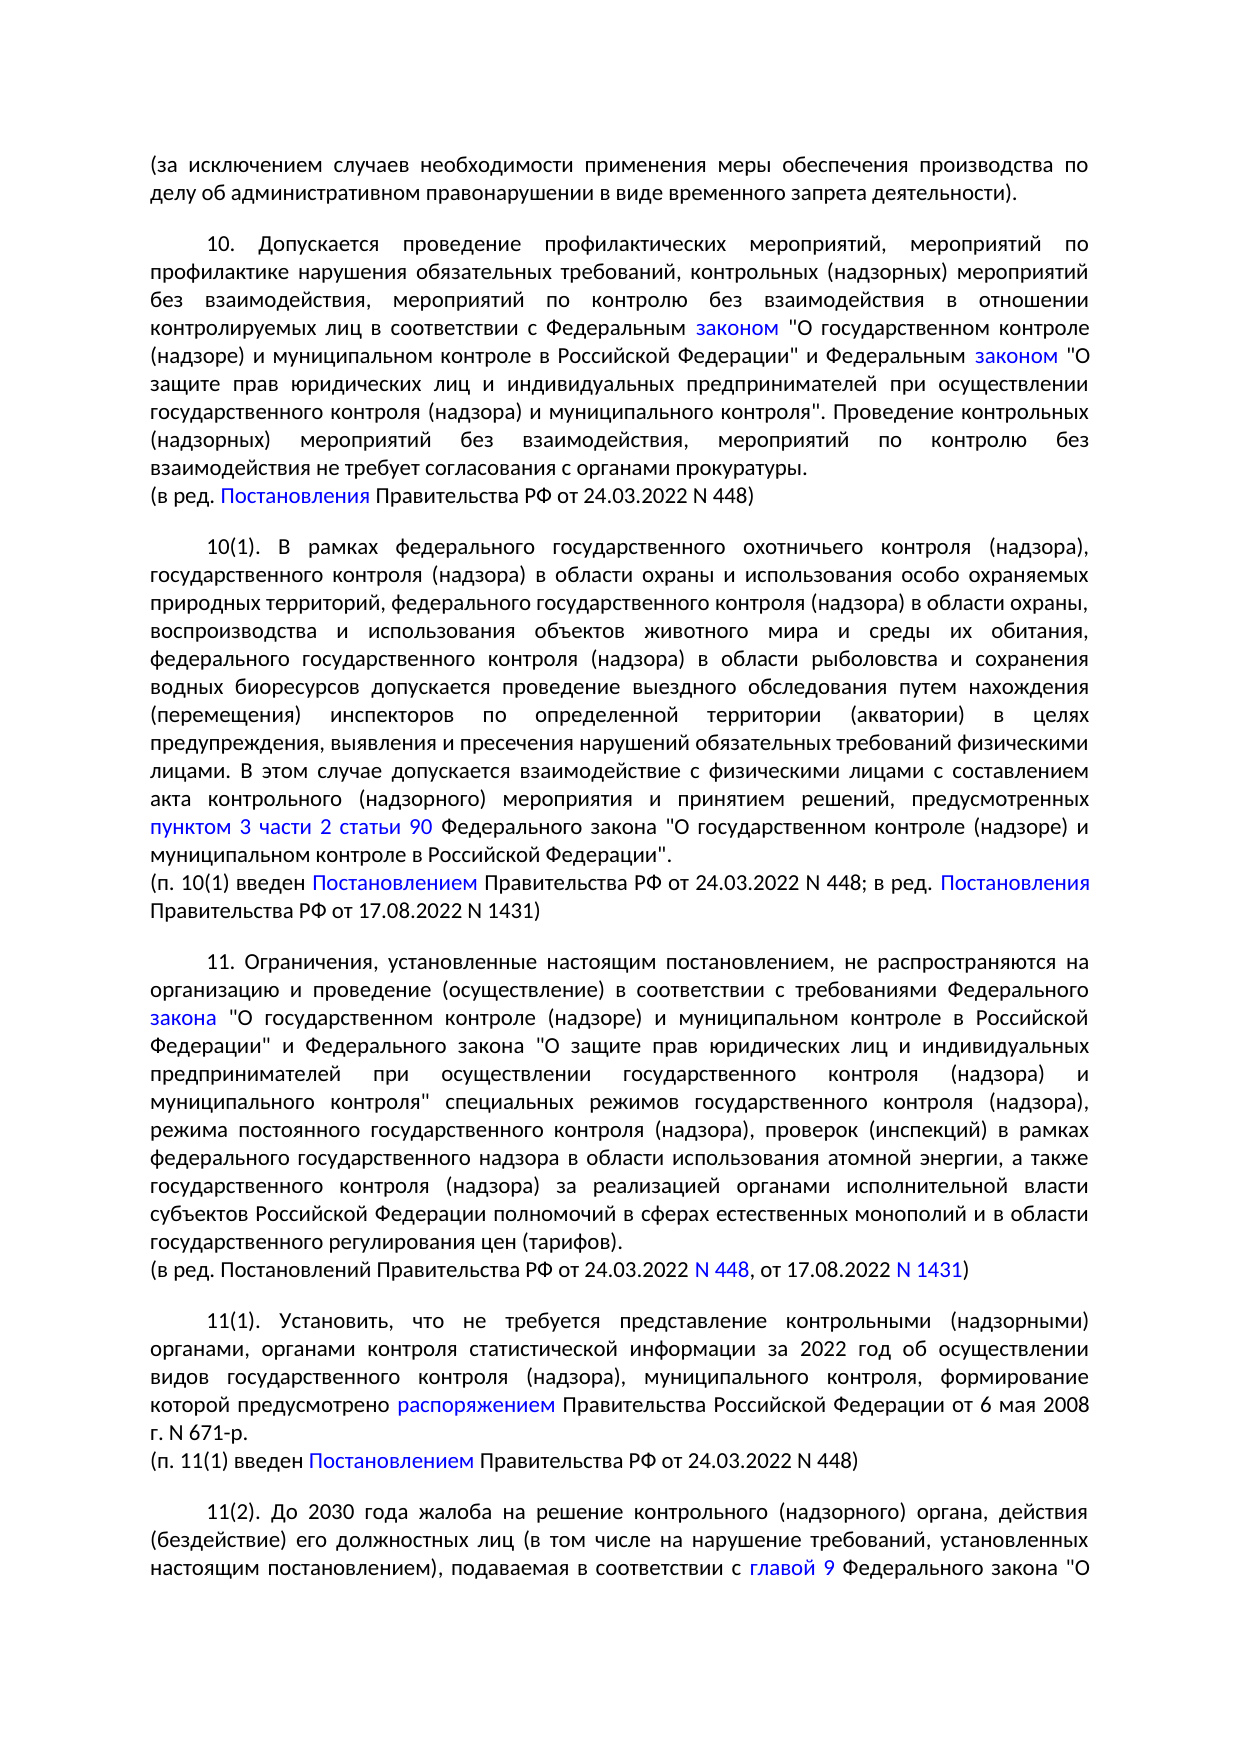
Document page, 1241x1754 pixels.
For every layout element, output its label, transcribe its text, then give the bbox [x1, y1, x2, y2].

text (п. 10(1) введен Постановлением Правительства РФ от 24.03.2022 N 448; в ред. Постановления Правительства РФ от 17.08.2022 N 1431) [150, 868, 1090, 924]
text 11. Ограничения, установленные настоящим постановлением, не распространяются на организацию и проведение (осуществление) в соответствии с требованиями Федерального закона "О государственном контроле (надзоре) и муниципальном контроле в Российской Федерации" и Федерального закона "О защите прав юридических лиц и индивидуальных предпринимателей при осуществлении государственного контроля (надзора) и муниципального контроля" специальных режимов государственного контроля (надзора), режима постоянного государственного контроля (надзора), проверок (инспекций) в рамках федерального государственного надзора в области использования атомной энергии, а также государственного контроля (надзора) за реализацией органами исполнительной власти субъектов Российской Федерации полномочий в сферах естественных монополий и в области государственного регулирования цен (тарифов). [150, 947, 1090, 1256]
text (п. 11(1) введен Постановлением Правительства РФ от 24.03.2022 N 448) [150, 1447, 1090, 1474]
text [150, 1497, 1090, 1582]
text 10. Допускается проведение профилактических мероприятий, мероприятий по профилактике нарушения обязательных требований, контрольных (надзорных) мероприятий без взаимодействия, мероприятий по контролю без взаимодействия в отношении контролируемых лиц в соответствии с Федеральным законом "О государственном контроле (надзоре) и муниципальном контроле в Российской Федерации" и Федеральным законом "О защите прав юридических лиц и индивидуальных предпринимателей при осуществлении государственного контроля (надзора) и муниципального контроля". Проведение контрольных (надзорных) мероприятий без взаимодействия, мероприятий по контролю без взаимодействия не требует согласования с органами прокуратуры. [150, 229, 1090, 481]
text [150, 150, 1090, 206]
text (в ред. Постановления Правительства РФ от 24.03.2022 N 448) [150, 481, 1090, 509]
text 10(1). В рамках федерального государственного охотничьего контроля (надзора), государственного контроля (надзора) в области охраны и использования особо охраняемых природных территорий, федерального государственного контроля (надзора) в области охраны, воспроизводства и использования объектов животного мира и среды их обитания, федерального государственного контроля (надзора) в области рыболовства и сохранения водных биоресурсов допускается проведение выездного обследования путем нахождения (перемещения) инспекторов по определенной территории (акватории) в целях предупреждения, выявления и пресечения нарушений обязательных требований физическими лицами. В этом случае допускается взаимодействие с физическими лицами с составлением акта контрольного (надзорного) мероприятия и принятием решений, предусмотренных пунктом 3 части 2 статьи 90 Федерального закона "О государственном контроле (надзоре) и муниципальном контроле в Российской Федерации". [150, 532, 1090, 868]
text 11(1). Установить, что не требуется представление контрольными (надзорными) органами, органами контроля статистической информации за 2022 год об осуществлении видов государственного контроля (надзора), муниципального контроля, формирование которой предусмотрено распоряжением Правительства Российской Федерации от 6 мая 2008 г. N 671-р. [150, 1306, 1090, 1447]
text (в ред. Постановлений Правительства РФ от 24.03.2022 N 448, от 17.08.2022 N 1431) [150, 1256, 1090, 1283]
